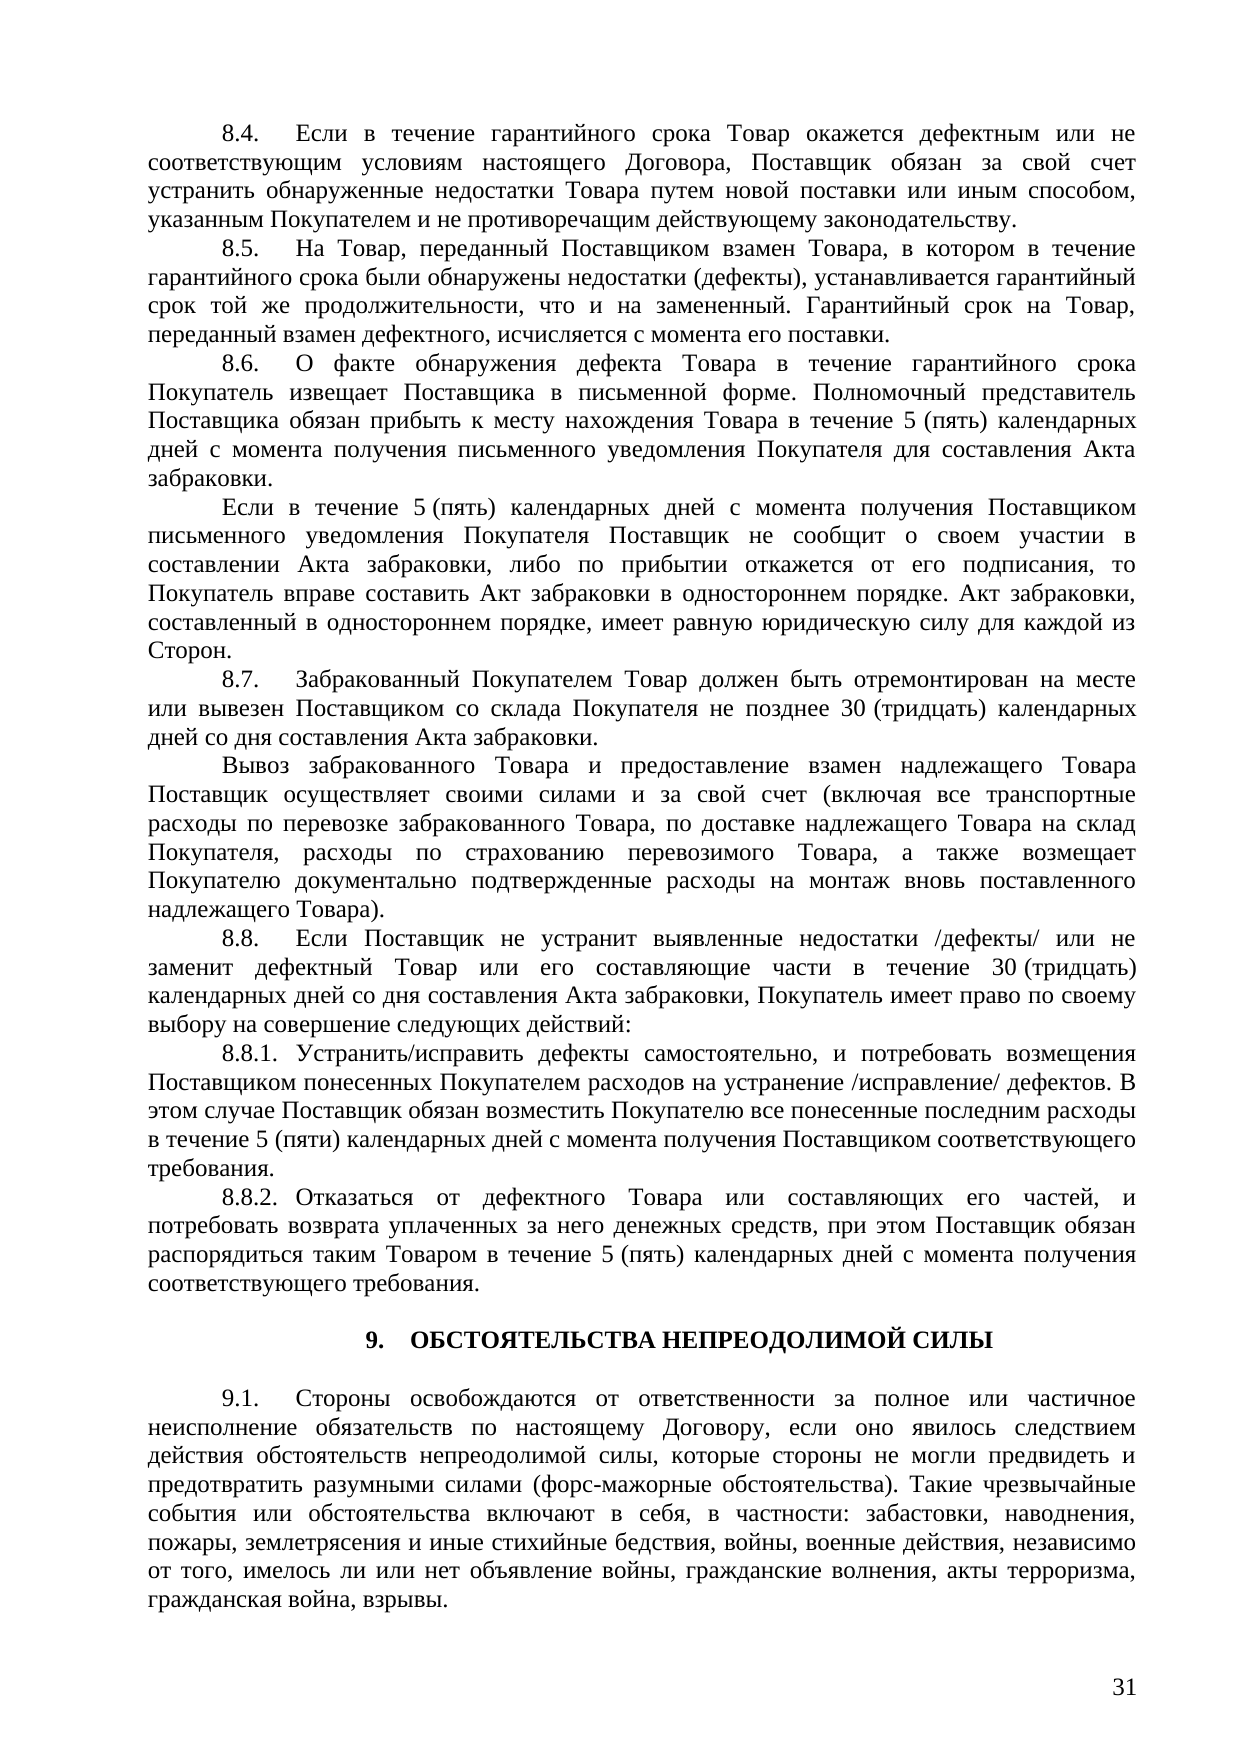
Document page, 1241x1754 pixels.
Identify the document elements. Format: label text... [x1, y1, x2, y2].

list О факте обнаружения дефекта Товара в течение гарантийного срока Покупатель извещает Поставщика в письменной форме. Полномочный представитель Поставщика обязан прибыть к месту нахождения Товара в течение 5 (пять) календарных дней с момента получения письменного уведомления Покупателя для составления Акта забраковки. [148, 348, 1137, 492]
list Если Поставщик не устранит выявленные недостатки /дефекты/ или не заменит дефектный Товар или его составляющие части в течение 30 (тридцать) календарных дней со дня составления Акта забраковки, Покупатель имеет право по своему выбору на совершение следующих действий: [148, 923, 1137, 1038]
list На Товар, переданный Поставщиком взамен Товара, в котором в течение гарантийного срока были обнаружены недостатки (дефекты), устанавливается гарантийный срок той же продолжительности, что и на замененный. Гарантийный срок на Товар, переданный взамен дефектного, исчисляется с момента его поставки. [148, 233, 1137, 348]
text 8.8.2. Отказаться от дефектного Товара или составляющих его частей, и потребовать возврата уплаченных за него денежных средств, при этом Поставщик обязан распорядиться таким Товаром в течение 5 (пять) календарных дней с момента получения соответствующего требования. [148, 1182, 1137, 1297]
text Вывоз забракованного Товара и предоставление взамен надлежащего Товара Поставщик осуществляет своими силами и за свой счет (включая все транспортные расходы по перевозке забракованного Товара, по доставке надлежащего Товара на склад Покупателя, расходы по страхованию перевозимого Товара, а также возмещает Покупателю документально подтвержденные расходы на монтаж вновь поставленного надлежащего Товара). [148, 751, 1137, 923]
list Если в течение гарантийного срока Товар окажется дефектным или не соответствующим условиям настоящего Договора, Поставщик обязан за свой счет устранить обнаруженные недостатки Товара путем новой поставки или иным способом, указанным Покупателем и не противоречащим действующему законодательству. [148, 118, 1137, 233]
list ОБСТОЯТЕЛЬСТВА НЕПРЕОДОЛИМОЙ СИЛЫ [148, 1326, 1137, 1354]
list Забракованный Покупателем Товар должен быть отремонтирован на месте или вывезен Поставщиком со склада Покупателя не позднее 30 (тридцать) календарных дней со дня составления Акта забраковки. [148, 664, 1137, 751]
text Если в течение 5 (пять) календарных дней с момента получения Поставщиком письменного уведомления Покупателя Поставщик не сообщит о своем участии в составлении Акта забраковки, либо по прибытии откажется от его подписания, то Покупатель вправе составить Акт забраковки в одностороннем порядке. Акт забраковки, составленный в одностороннем порядке, имеет равную юридическую силу для каждой из Сторон. [148, 492, 1137, 664]
list Стороны освобождаются от ответственности за полное или частичное неисполнение обязательств по настоящему Договору, если оно явилось следствием действия обстоятельств непреодолимой силы, которые стороны не могли предвидеть и предотвратить разумными силами (форс-мажорные обстоятельства). Такие чрезвычайные события или обстоятельства включают в себя, в частности: забастовки, наводнения, пожары, землетрясения и иные стихийные бедствия, войны, военные действия, независимо от того, имелось ли или нет объявление войны, гражданские волнения, акты терроризма, гражданская война, взрывы. [148, 1383, 1137, 1613]
text 8.8.1. Устранить/исправить дефекты самостоятельно, и потребовать возмещения Поставщиком понесенных Покупателем расходов на устранение /исправление/ дефектов. В этом случае Поставщик обязан возместить Покупателю все понесенные последним расходы в течение 5 (пяти) календарных дней с момента получения Поставщиком соответствующего требования. [148, 1038, 1137, 1182]
